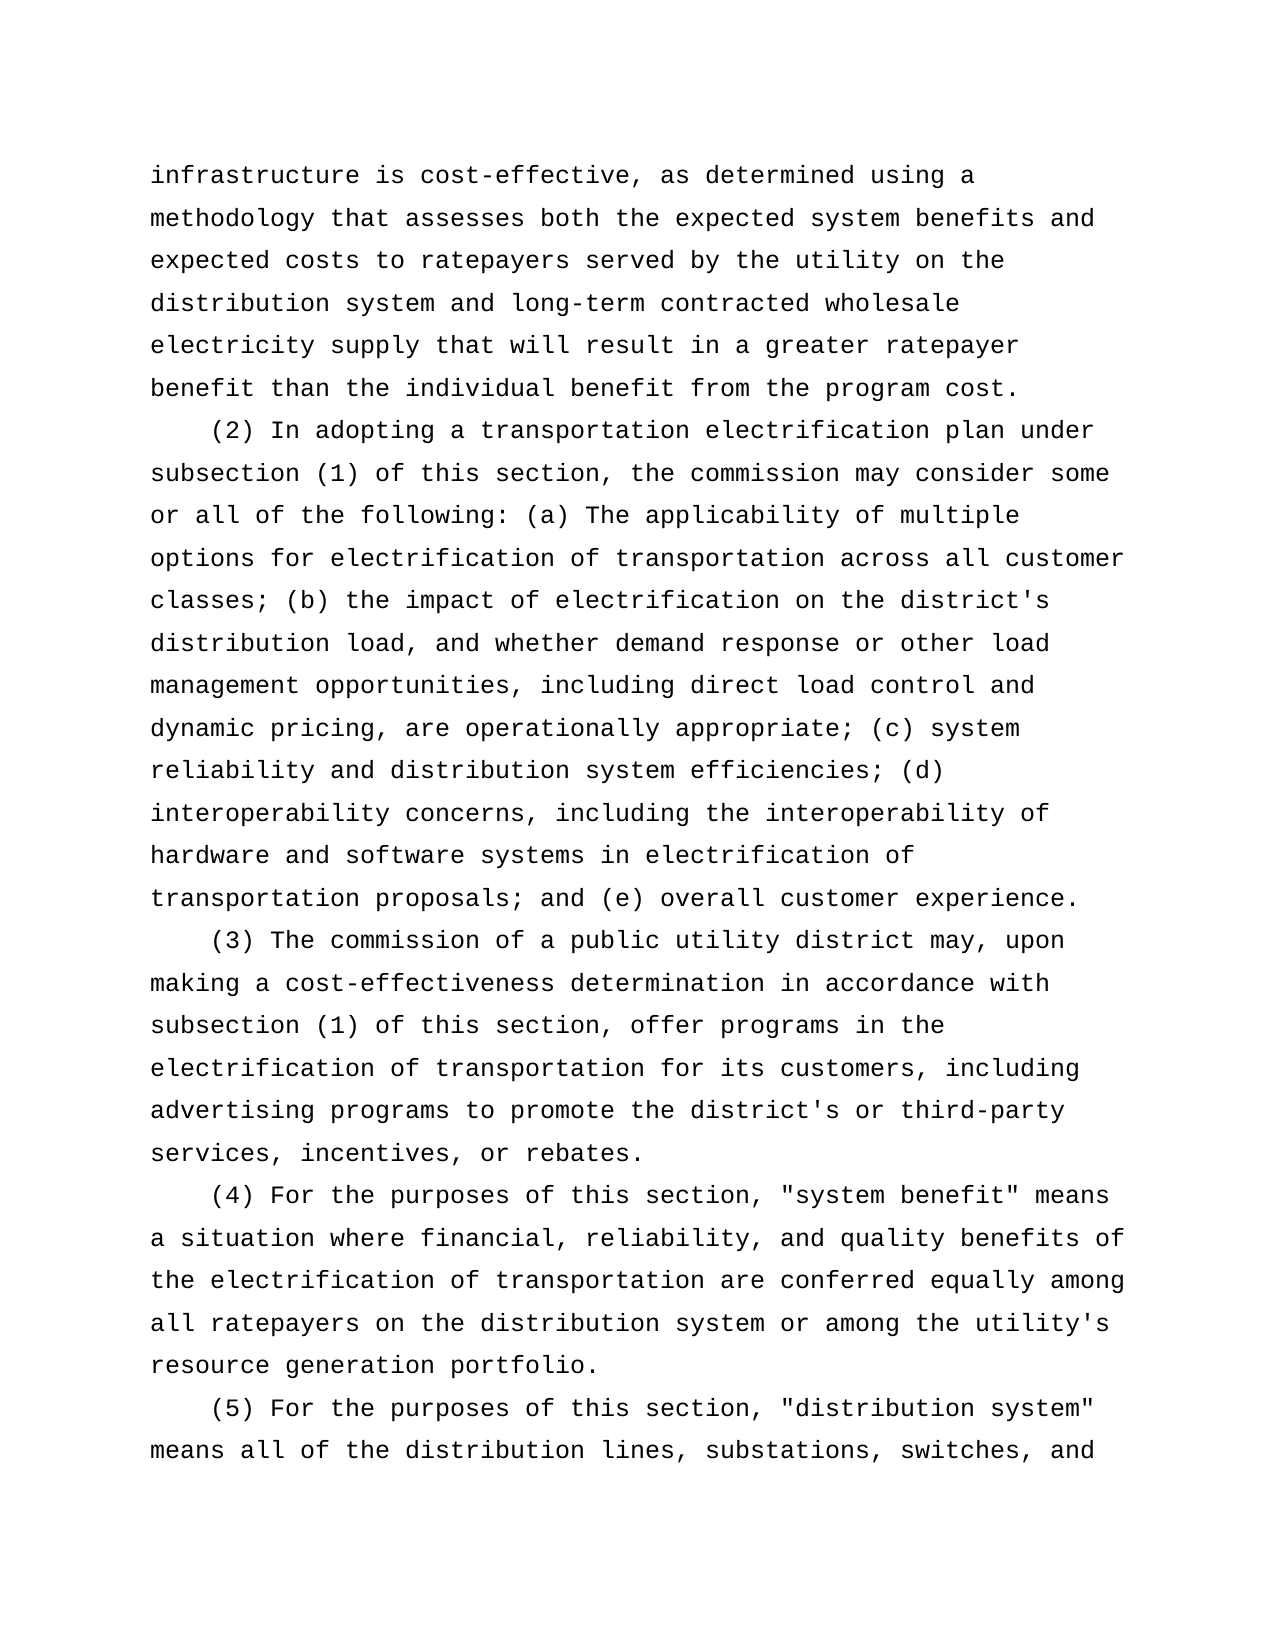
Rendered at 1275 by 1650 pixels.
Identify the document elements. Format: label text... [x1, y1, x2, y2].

text (4) For the purposes of this section, "system benefit" means a situation where financial, reliability, and quality benefits of the electrification of transportation are conferred equally among all ratepayers on the distribution system or among the utility's resource generation portfolio. [150, 1170, 1125, 1382]
text (2) In adopting a transportation electrification plan under subsection (1) of this section, the commission may consider some or all of the following: (a) The applicability of multiple options for electrification of transportation across all customer classes; (b) the impact of electrification on the district's distribution load, and whether demand response or other load management opportunities, including direct load control and dynamic pricing, are operationally appropriate; (c) system reliability and distribution system efficiencies; (d) interoperability concerns, including the interoperability of hardware and software systems in electrification of transportation proposals; and (e) overall customer experience. [150, 405, 1125, 915]
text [150, 150, 1125, 405]
text (3) The commission of a public utility district may, upon making a cost-effectiveness determination in accordance with subsection (1) of this section, offer programs in the electrification of transportation for its customers, including advertising programs to promote the district's or third-party services, incentives, or rebates. [150, 915, 1125, 1170]
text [150, 1382, 1125, 1467]
